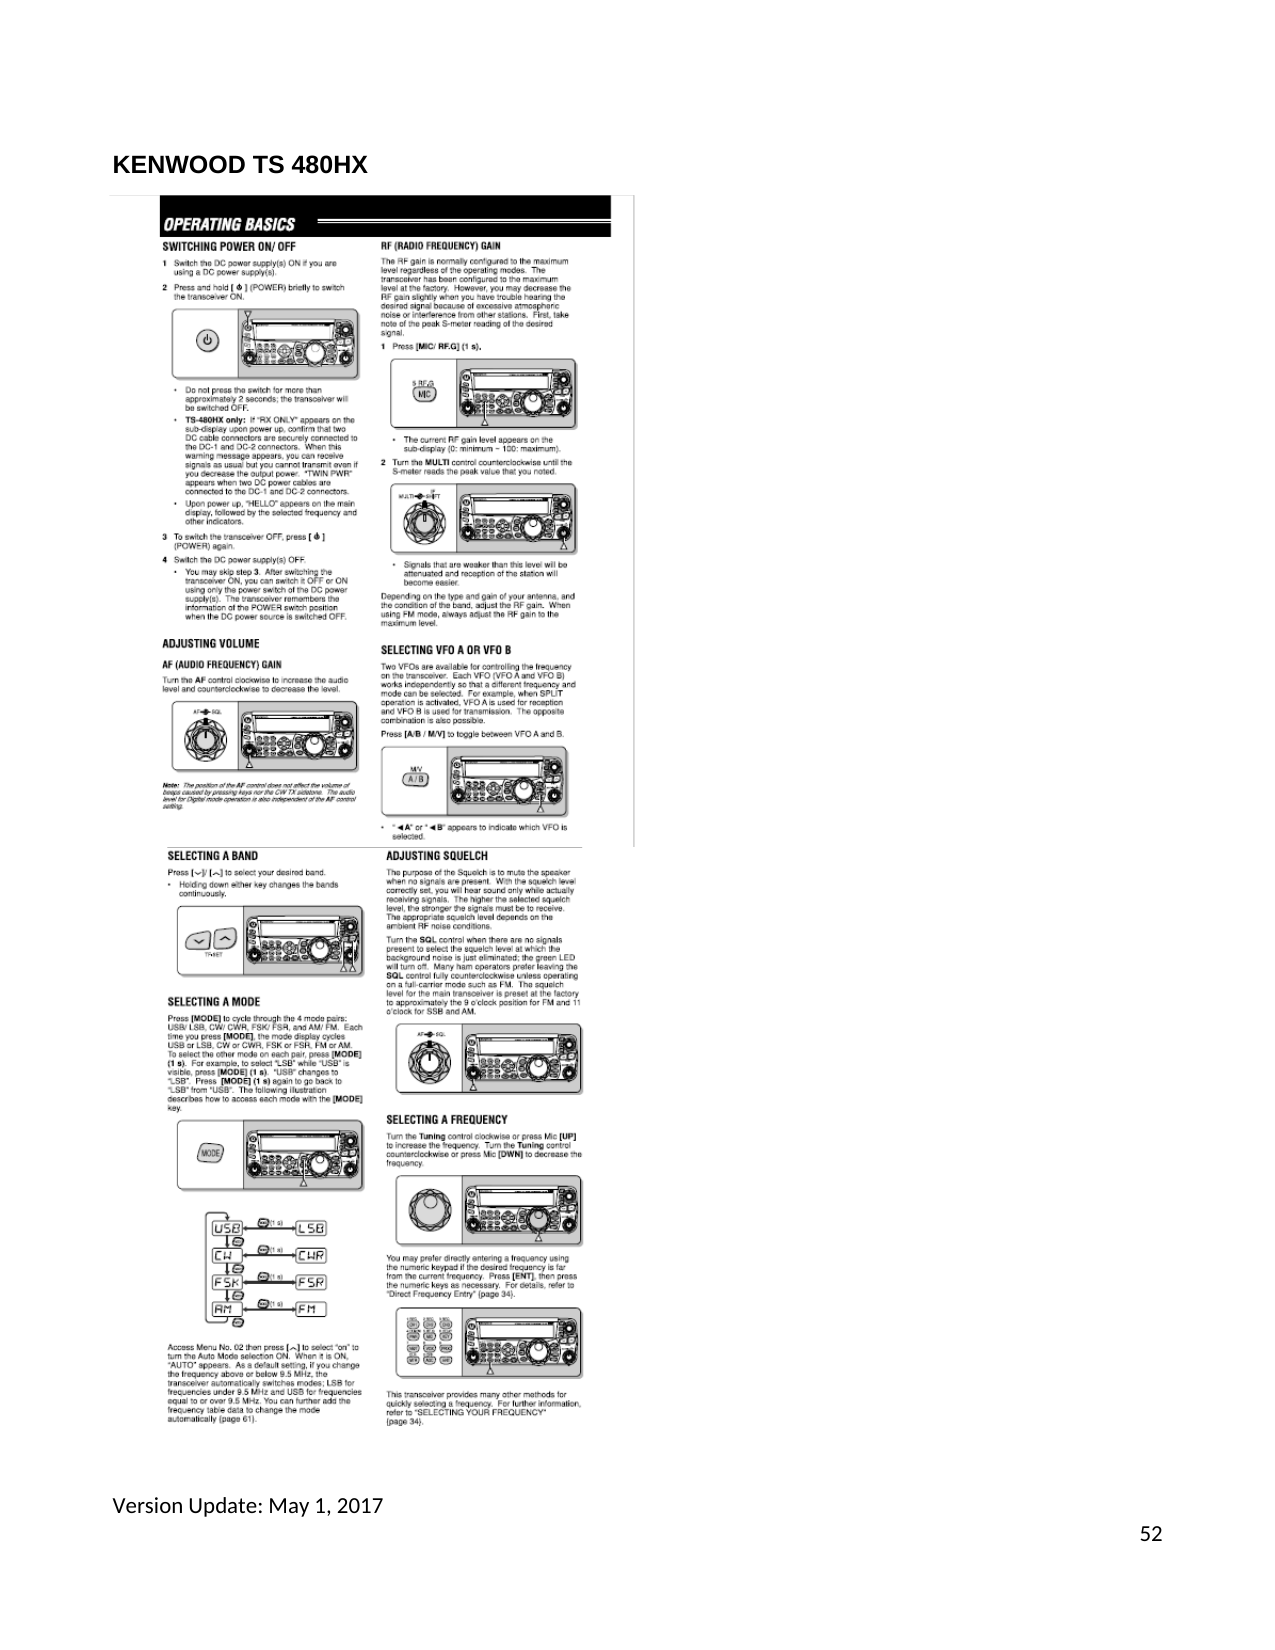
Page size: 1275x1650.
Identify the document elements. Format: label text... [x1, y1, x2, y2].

text KENWOOD TS 480HX [112, 150, 1162, 179]
picture [109, 195, 638, 1436]
